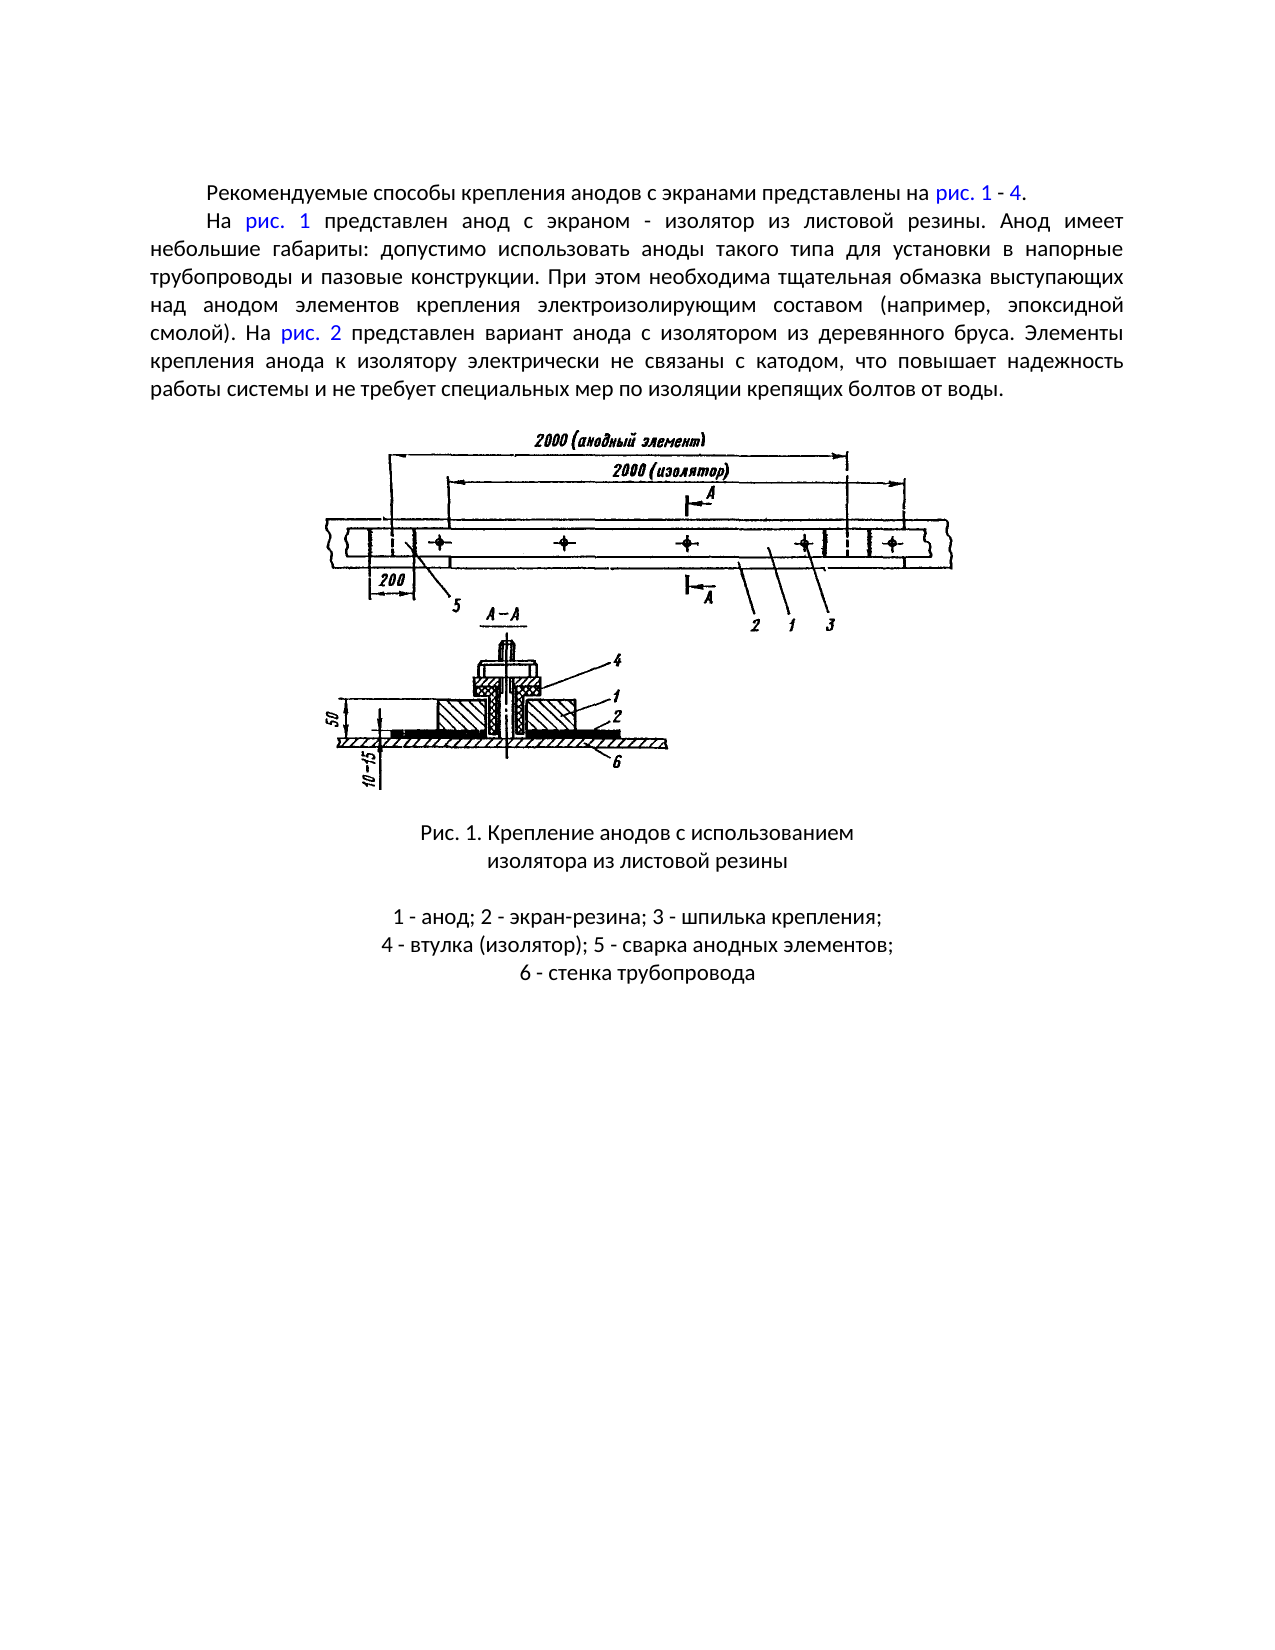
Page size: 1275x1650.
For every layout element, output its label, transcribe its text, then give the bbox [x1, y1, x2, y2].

text изолятора из листовой резины [150, 846, 1125, 874]
text Рис. 1. Крепление анодов с использованием [150, 818, 1125, 846]
text На рис. 1 представлен анод с экраном - изолятор из листовой резины. Анод имеет небольшие габариты: допустимо использовать аноды такого типа для установки в напорные трубопроводы и пазовые конструкции. При этом необходима тщательная обмазка выступающих над анодом элементов крепления электроизолирующим составом (например, эпоксидной смолой). На рис. 2 представлен вариант анода с изолятором из деревянного бруса. Элементы крепления анода к изолятору электрически не связаны с катодом, что повышает надежность работы системы и не требует специальных мер по изоляции крепящих болтов от воды. [150, 206, 1125, 402]
picture [322, 430, 953, 790]
text 1 - анод; 2 - экран-резина; 3 - шпилька крепления; [150, 902, 1125, 930]
text 6 - стенка трубопровода [150, 958, 1125, 986]
text Рекомендуемые способы крепления анодов с экранами представлены на рис. 1 - 4. [150, 178, 1125, 206]
text 4 - втулка (изолятор); 5 - сварка анодных элементов; [150, 930, 1125, 958]
